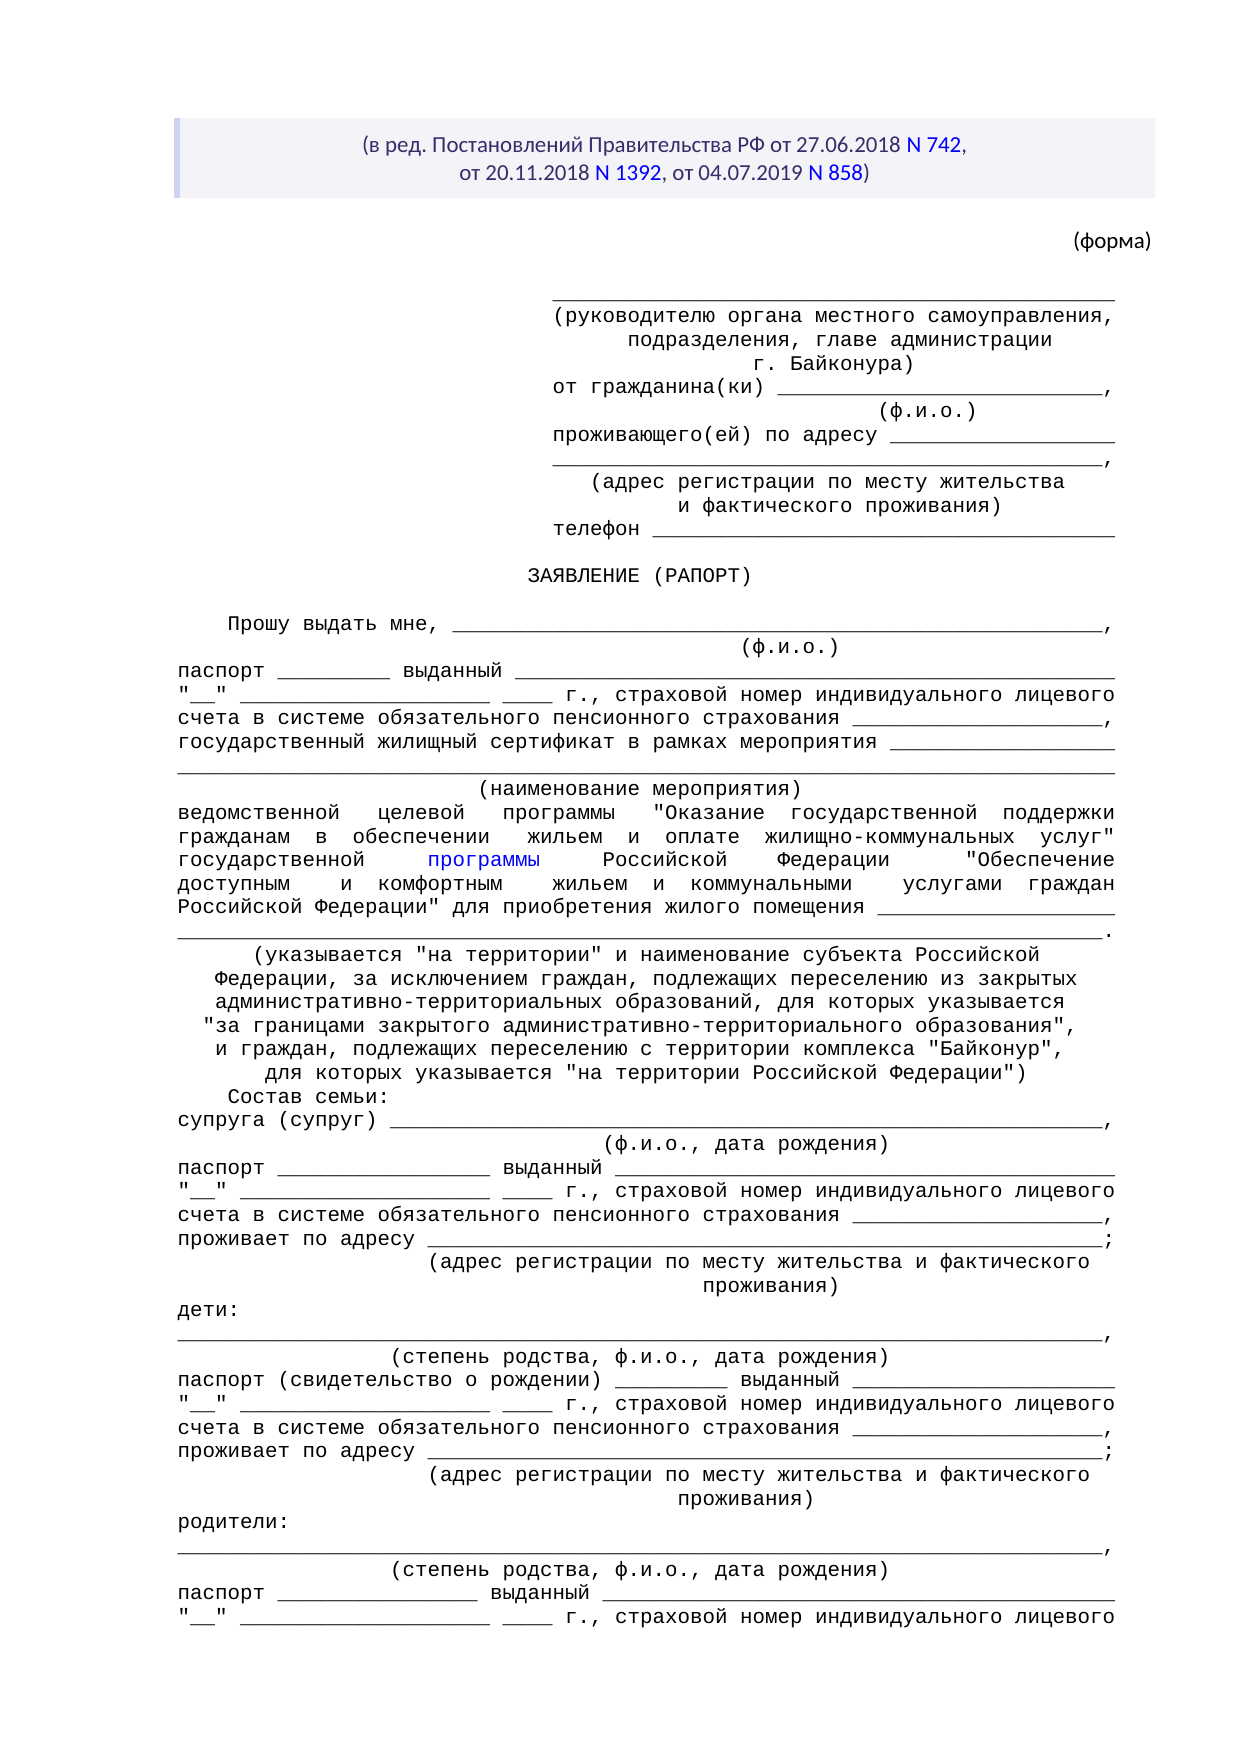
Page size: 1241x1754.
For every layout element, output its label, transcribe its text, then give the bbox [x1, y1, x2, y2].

text и граждан, подлежащих переселению с территории комплекса "Байконур", [177, 1038, 1152, 1062]
text доступным и комфортным жильем и коммунальными услугами граждан [177, 873, 1152, 897]
text (ф.и.о.) [177, 636, 1152, 660]
text Состав семьи: [177, 1086, 1152, 1109]
text (указывается "на территории" и наименование субъекта Российской [177, 944, 1152, 967]
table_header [180, 118, 1149, 198]
text ____________________________________________, [177, 447, 1152, 471]
text паспорт ________________ выданный _________________________________________ [177, 1582, 1152, 1606]
text паспорт _________________ выданный ________________________________________ [177, 1157, 1152, 1180]
text от гражданина(ки) __________________________, [177, 376, 1152, 400]
text Российской Федерации" для приобретения жилого помещения ___________________ [177, 897, 1152, 920]
text счета в системе обязательного пенсионного страхования ____________________, [177, 707, 1152, 731]
text г. Байконура) [177, 353, 1152, 376]
text (ф.и.о., дата рождения) [177, 1133, 1152, 1157]
text (ф.и.о.) [177, 400, 1152, 424]
text (форма) [177, 226, 1152, 254]
text счета в системе обязательного пенсионного страхования ____________________, [177, 1204, 1152, 1228]
text __________________________________________________________________________. [177, 920, 1152, 944]
text паспорт (свидетельство о рождении) _________ выданный _____________________ [177, 1369, 1152, 1393]
text __________________________________________________________________________, [177, 1322, 1152, 1346]
text "__" ____________________ ____ г., страховой номер индивидуального лицевого [177, 1606, 1152, 1629]
text (адрес регистрации по месту жительства [177, 471, 1152, 494]
text (адрес регистрации по месту жительства и фактического [177, 1464, 1152, 1488]
text родители: [177, 1511, 1152, 1535]
text счета в системе обязательного пенсионного страхования ____________________, [177, 1417, 1152, 1440]
text подразделения, главе администрации [177, 329, 1152, 353]
text Федерации, за исключением граждан, подлежащих переселению из закрытых [177, 967, 1152, 991]
text паспорт _________ выданный ________________________________________________ [177, 660, 1152, 684]
text ЗАЯВЛЕНИЕ (РАПОРТ) [177, 566, 1152, 589]
text административно-территориальных образований, для которых указывается [177, 991, 1152, 1015]
text гражданам в обеспечении жильем и оплате жилищно-коммунальных услуг" [177, 826, 1152, 849]
text ___________________________________________________________________________ [177, 755, 1152, 778]
text (руководителю органа местного самоуправления, [177, 305, 1152, 329]
text "__" ____________________ ____ г., страховой номер индивидуального лицевого [177, 1180, 1152, 1204]
text (наименование мероприятия) [177, 778, 1152, 802]
text проживает по адресу ______________________________________________________; [177, 1440, 1152, 1464]
text супруга (супруг) _________________________________________________________, [177, 1109, 1152, 1133]
text "__" ____________________ ____ г., страховой номер индивидуального лицевого [177, 1393, 1152, 1417]
text (степень родства, ф.и.о., дата рождения) [177, 1559, 1152, 1582]
text дети: [177, 1298, 1152, 1322]
text __________________________________________________________________________, [177, 1535, 1152, 1559]
text (степень родства, ф.и.о., дата рождения) [177, 1346, 1152, 1369]
text ведомственной целевой программы "Оказание государственной поддержки [177, 802, 1152, 826]
text проживает по адресу ______________________________________________________; [177, 1228, 1152, 1251]
text проживающего(ей) по адресу __________________ [177, 424, 1152, 447]
text (адрес регистрации по месту жительства и фактического [177, 1251, 1152, 1275]
text _____________________________________________ [177, 282, 1152, 305]
text телефон _____________________________________ [177, 518, 1152, 542]
text для которых указывается "на территории Российской Федерации") [177, 1062, 1152, 1086]
text проживания) [177, 1275, 1152, 1298]
text Прошу выдать мне, ____________________________________________________, [177, 613, 1152, 636]
text государственной программы Российской Федерации "Обеспечение [177, 849, 1152, 873]
text "за границами закрытого административно-территориального образования", [177, 1015, 1152, 1038]
text проживания) [177, 1488, 1152, 1511]
text государственный жилищный сертификат в рамках мероприятия __________________ [177, 731, 1152, 755]
text "__" ____________________ ____ г., страховой номер индивидуального лицевого [177, 684, 1152, 707]
text и фактического проживания) [177, 494, 1152, 518]
